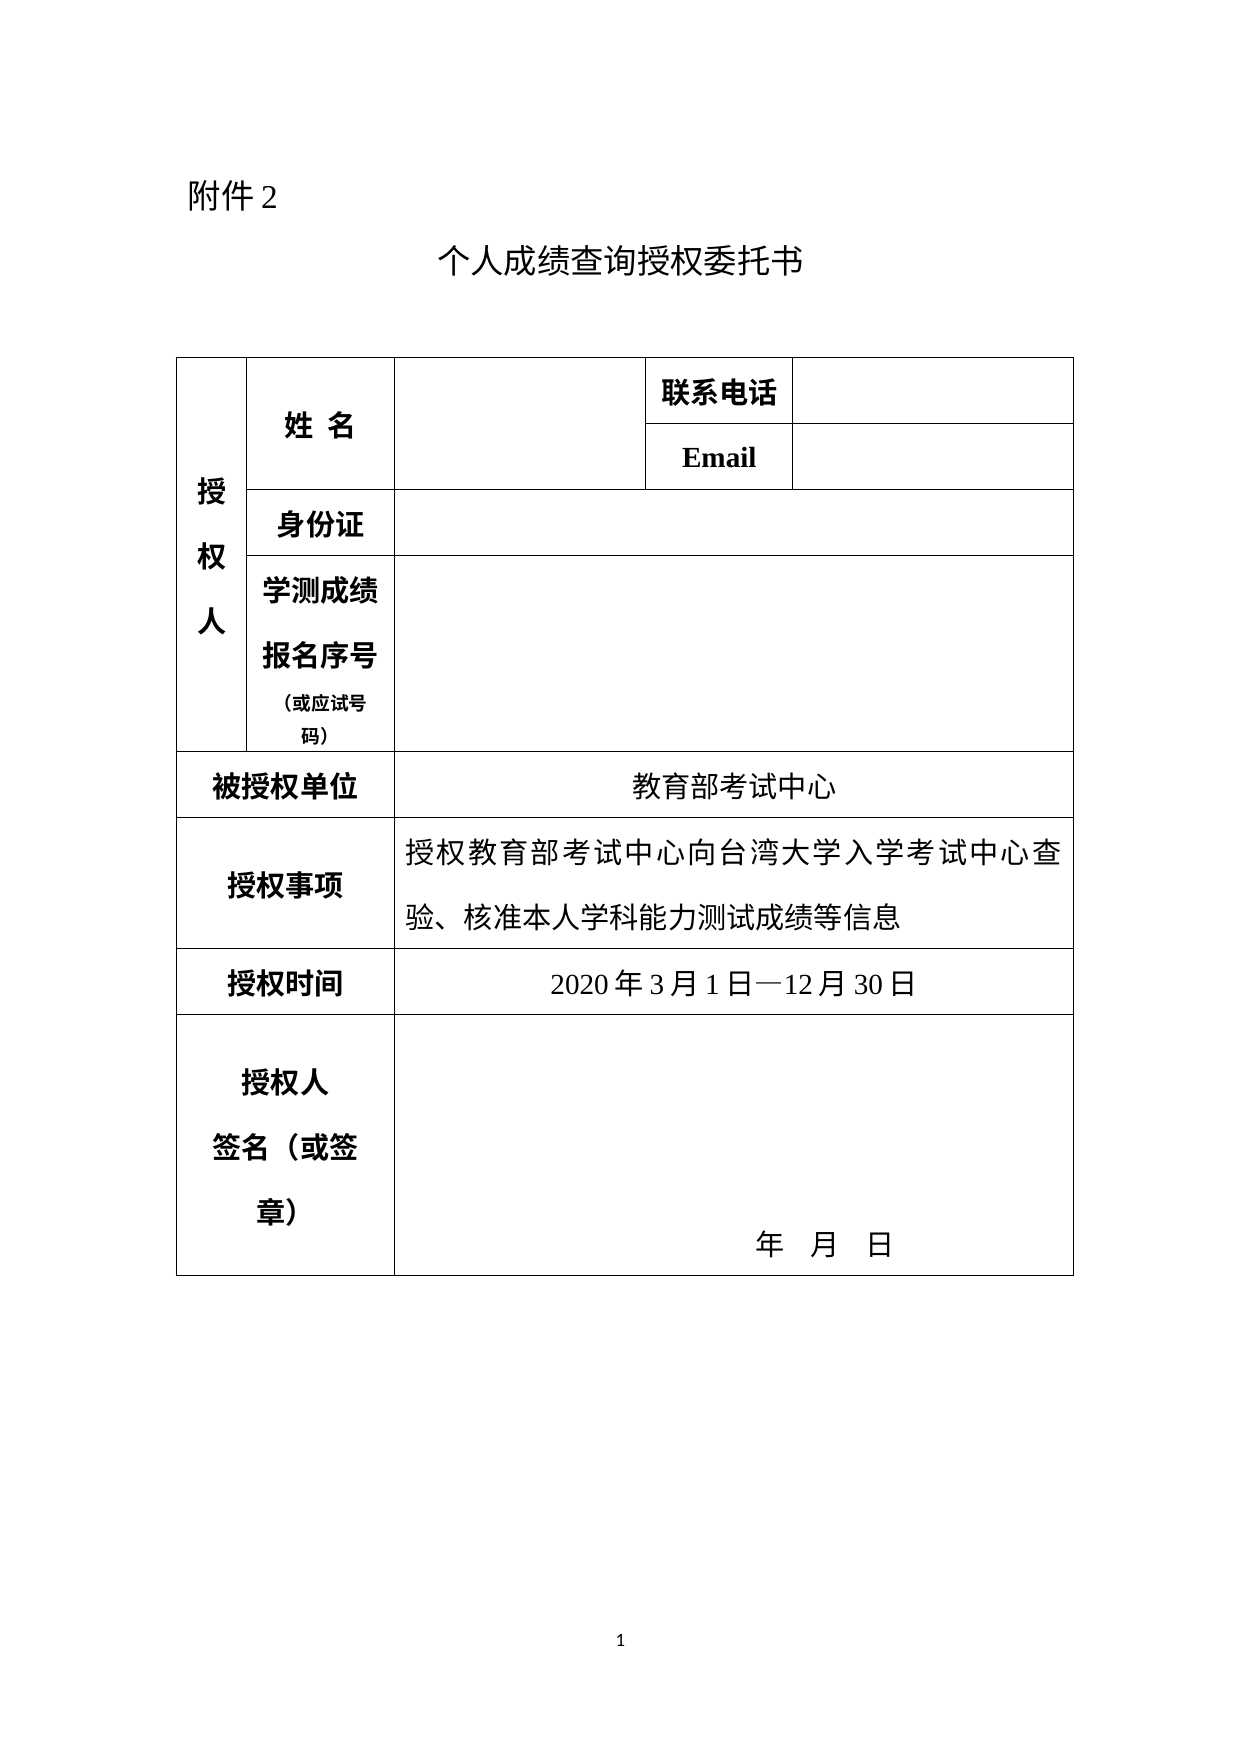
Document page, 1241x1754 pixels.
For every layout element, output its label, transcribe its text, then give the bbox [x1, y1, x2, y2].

table_header [395, 358, 645, 489]
table_cell 授权教育部考试中心向台湾大学入学考试中心查验、核准本人学科能力测试成绩等信息 [395, 818, 1073, 948]
text 个人成绩查询授权委托书 [187, 227, 1053, 292]
table_cell 被授权单位 [177, 752, 394, 817]
table_cell [395, 490, 1073, 555]
table_cell [395, 556, 1073, 751]
table_header [793, 358, 1073, 423]
table_cell [793, 424, 1073, 489]
table_cell 授权人 签名（或签章） [177, 1015, 394, 1275]
table_cell Email [646, 424, 792, 489]
table_cell 教育部考试中心 [395, 752, 1073, 817]
table_header 姓 名 [247, 358, 394, 489]
table_cell 身份证 [247, 490, 394, 555]
table_cell 年 月 日 [395, 1015, 1073, 1275]
table_cell 学测成绩报名序号（或应试号码） [247, 556, 394, 751]
text 附件2 [187, 162, 1053, 227]
table_header 联系电话 [646, 358, 792, 423]
table_cell 授权事项 [177, 818, 394, 948]
table_header 授权人 [177, 358, 246, 751]
table_cell 授权时间 [177, 949, 394, 1014]
table_cell 2020年3月1日—12月30日 [395, 949, 1073, 1014]
